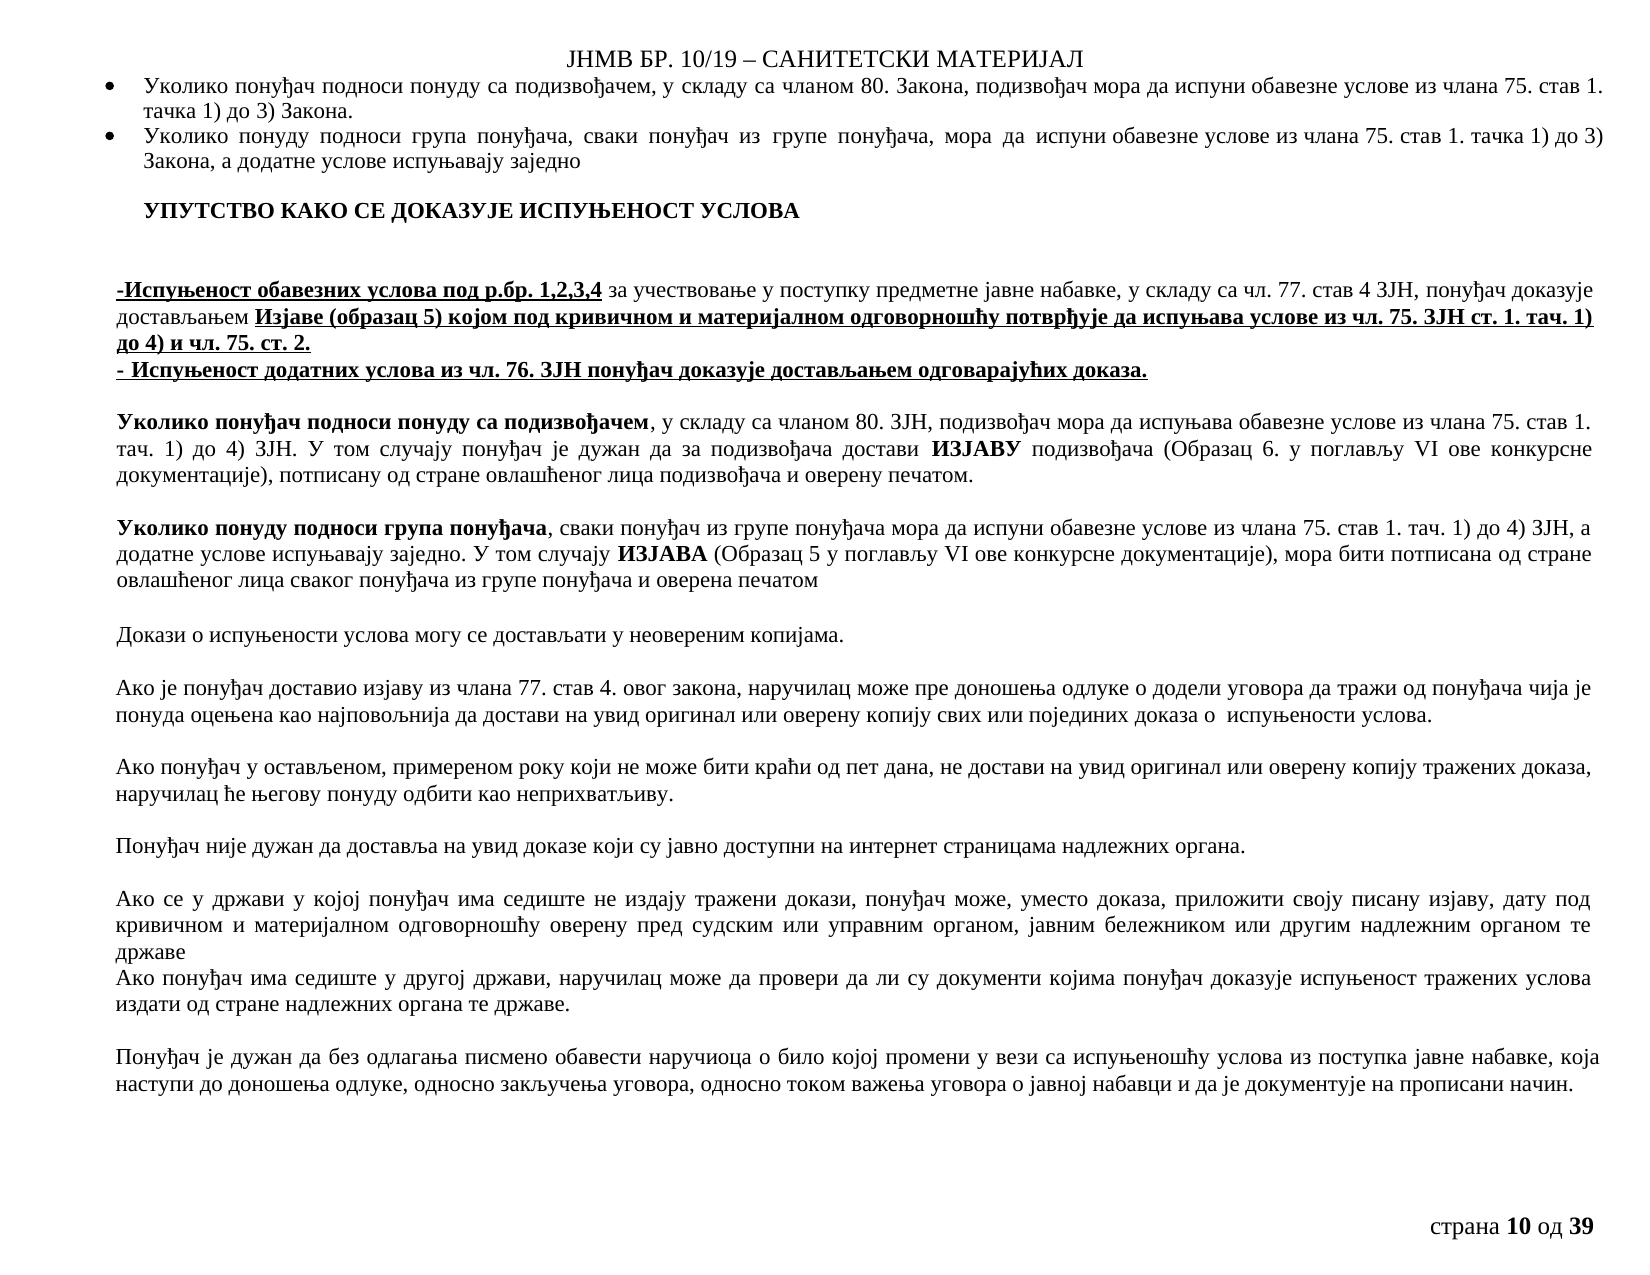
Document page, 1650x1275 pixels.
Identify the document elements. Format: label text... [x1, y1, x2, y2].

text Уколико понуду подноси група понуђача, сваки понуђач из групе понуђача мора да испуни обавезне услове из члана 75. став 1. тач. 1) до 4) ЗЈН, а додатне услове испуњавају заједно. У том случају ИЗЈАВА (Образац 5 у поглављу VI ове конкурсне документације), мора бити потписана од стране овлашћеног лица сваког понуђача из групе понуђача и оверена печатом [116, 514, 1594, 593]
text Понуђач је дужан да без одлагања писмено обавести наручиоца о било којој промени у вези са испуњеношћу услова из поступка јавне набавке, која наступи до доношења одлуке, односно закључења уговора, односно током важења уговора о јавној набавци и да је документује на прописани начин. [115, 1043, 1603, 1096]
text УПУТСТВО КАКО СЕ ДОКАЗУЈЕ ИСПУЊЕНОСТ УСЛОВА [143, 199, 1603, 224]
list Уколико понуђач подноси понуду са подизвођачем, у складу са чланом 80. Закона, подизвођач мора да испуни обавезне услове из члана 75. став 1. тачка 1) до 3) Закона. [106, 74, 1603, 124]
text - Испуњеност додатних услова из чл. 76. ЗЈН понуђач доказује достављањем одговарајућих доказа. [116, 356, 1594, 382]
text -Испуњеност обавезних услова под р.бр. 1,2,3,4 за учествовање у поступку предметне јавне набавке, у складу са чл. 77. став 4 ЗЈН, понуђач доказује достављањем Изјаве (образац 5) којом под кривичном и материјалном одговорношћу потврђује да испуњава услове из чл. 75. ЗЈН ст. 1. тач. 1) до 4) и чл. 75. ст. 2. [116, 277, 1594, 356]
text Ако понуђач у остављеном, примереном року који не може бити краћи од пет дана, не достави на увид оригинал или оверену копију тражених доказа, наручилац ће његову понуду одбити као неприхватљиву. [115, 753, 1594, 806]
text Ако понуђач има седиште у другој држави, наручилац може да провери да ли су документи којима понуђач доказује испуњеност тражених услова издати од стране надлежних органа те државе. [115, 964, 1594, 1017]
text Уколико понуђач подноси понуду са подизвођачем, у складу са чланом 80. ЗЈН, подизвођач мора да испуњава обавезне услове из члана 75. став 1. тач. 1) до 4) ЗЈН. У том случају понуђач је дужан да за подизвођача достави ИЗЈАВУ подизвођача (Образац 6. у поглављу VI ове конкурсне документације), потписану од стране овлашћеног лица подизвођача и оверену печатом. [116, 408, 1594, 487]
list Уколико понуду подноси група понуђача, сваки понуђач из групе понуђача, мора да испуни обавезне услове из члана 75. став 1. тачка 1) до 3) Закона, а додатне услове испуњавају заједно [106, 124, 1603, 174]
text Ако се у држави у којој понуђач има седиште не издају тражени докази, понуђач може, уместо доказа, приложити своју писану изјаву, дату под кривичном и материјалном одговорношћу оверену пред судским или управним органом, јавним бележником или другим надлежним органом те државе [115, 885, 1594, 964]
text Понуђач није дужан да доставља на увид доказе који су јавно доступни на интернет страницама надлежних органа. [115, 832, 1594, 859]
text Докази о испуњености услова могу се достављати у неовереним копијама. [116, 622, 1594, 648]
text Ако је понуђач доставио изјаву из члана 77. став 4. овог закона, наручилац може пре доношења одлуке о додели уговора да тражи од понуђача чија је понуда оцењена као најповољнија да достави на увид оригинал или оверену копију свих или појединих доказа о испуњености услова. [115, 674, 1594, 727]
